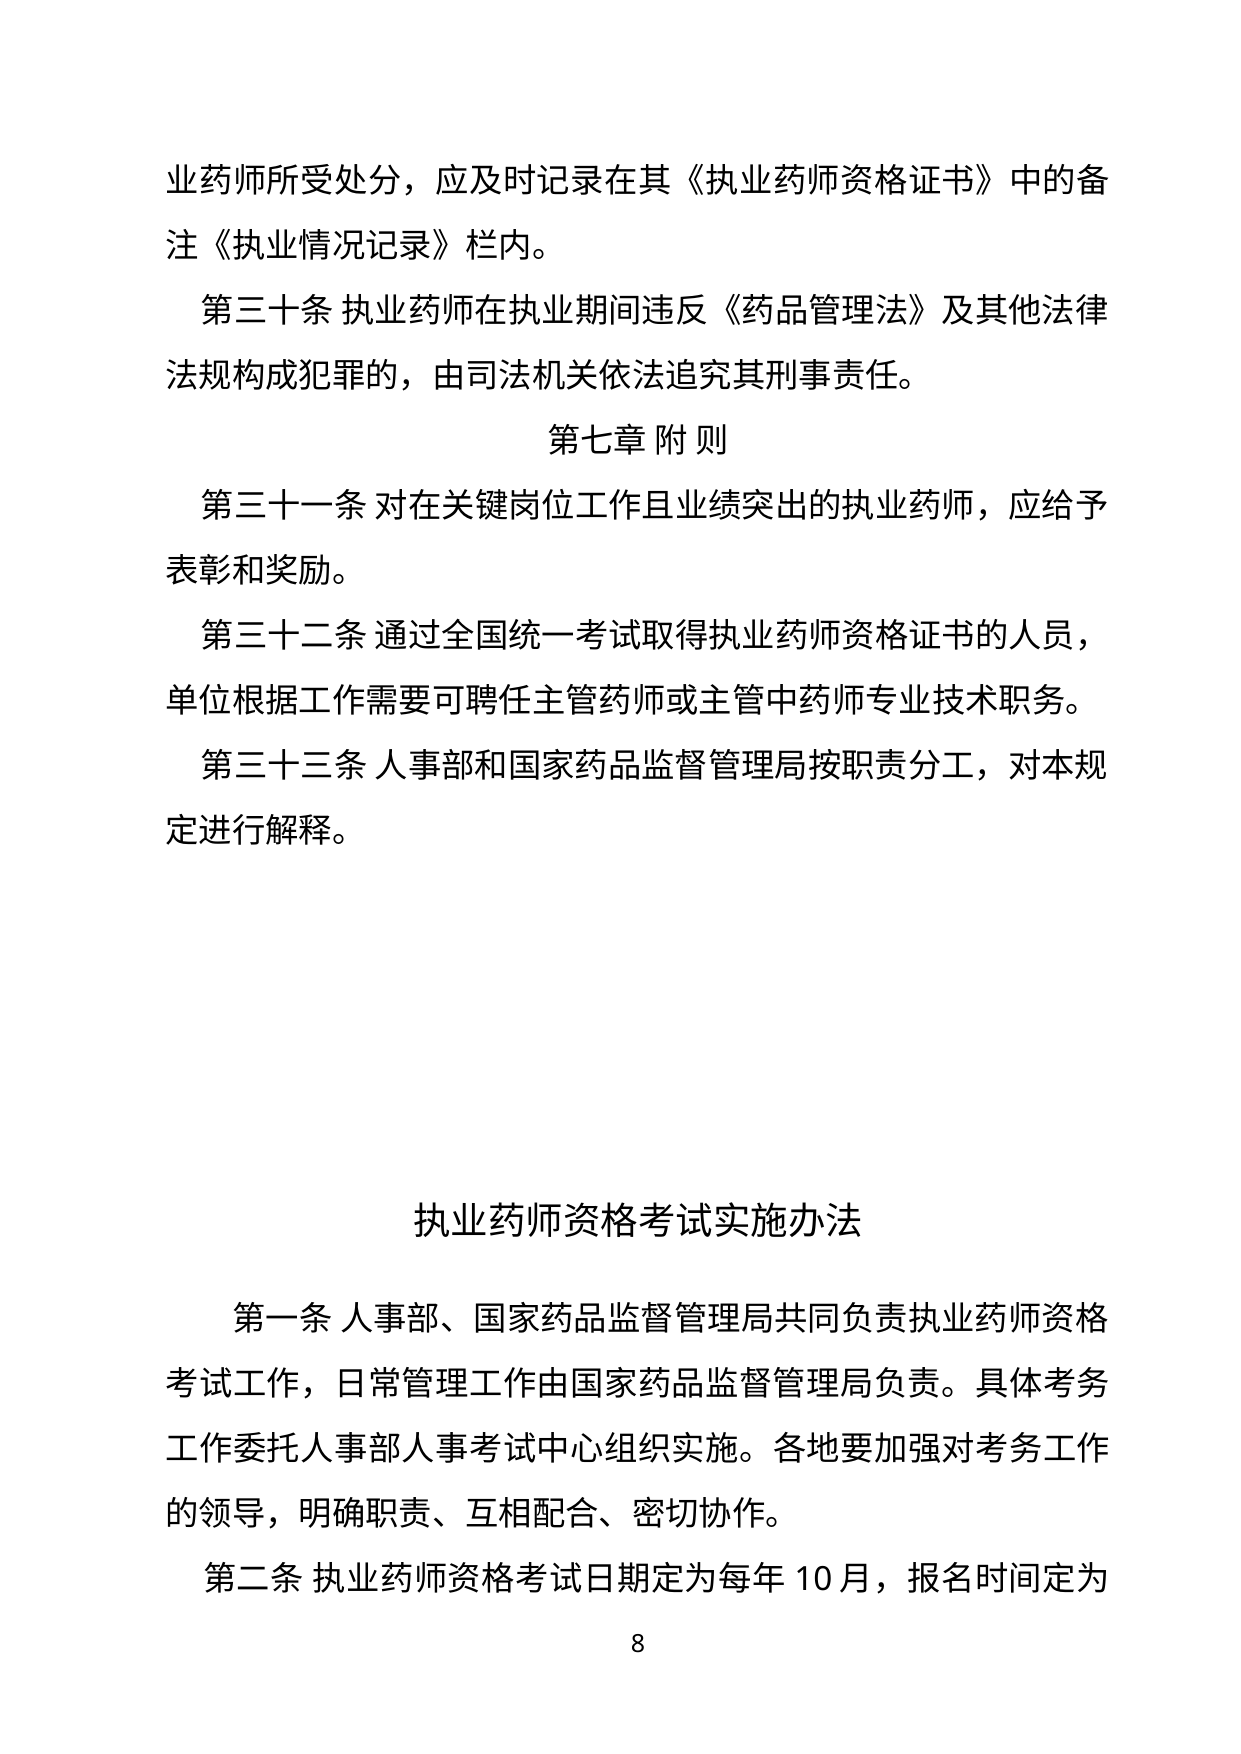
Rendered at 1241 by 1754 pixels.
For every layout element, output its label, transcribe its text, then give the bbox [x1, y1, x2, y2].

text 执业药师资格考试实施办法 [165, 1186, 1110, 1251]
text 第三十一条 对在关键岗位工作且业绩突出的执业药师，应给予表彰和奖励。 [165, 471, 1110, 601]
text 第三十二条 通过全国统一考试取得执业药师资格证书的人员，单位根据工作需要可聘任主管药师或主管中药师专业技术职务。 [165, 601, 1110, 731]
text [165, 1543, 1110, 1608]
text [165, 146, 1110, 276]
text 第七章 附 则 [165, 406, 1110, 471]
text 第三十三条 人事部和国家药品监督管理局按职责分工，对本规定进行解释。 [165, 731, 1110, 861]
text 第一条 人事部、国家药品监督管理局共同负责执业药师资格考试工作，日常管理工作由国家药品监督管理局负责。具体考务工作委托人事部人事考试中心组织实施。各地要加强对考务工作的领导，明确职责、互相配合、密切协作。 [165, 1283, 1110, 1543]
text 第三十条 执业药师在执业期间违反《药品管理法》及其他法律法规构成犯罪的，由司法机关依法追究其刑事责任。 [165, 276, 1110, 406]
